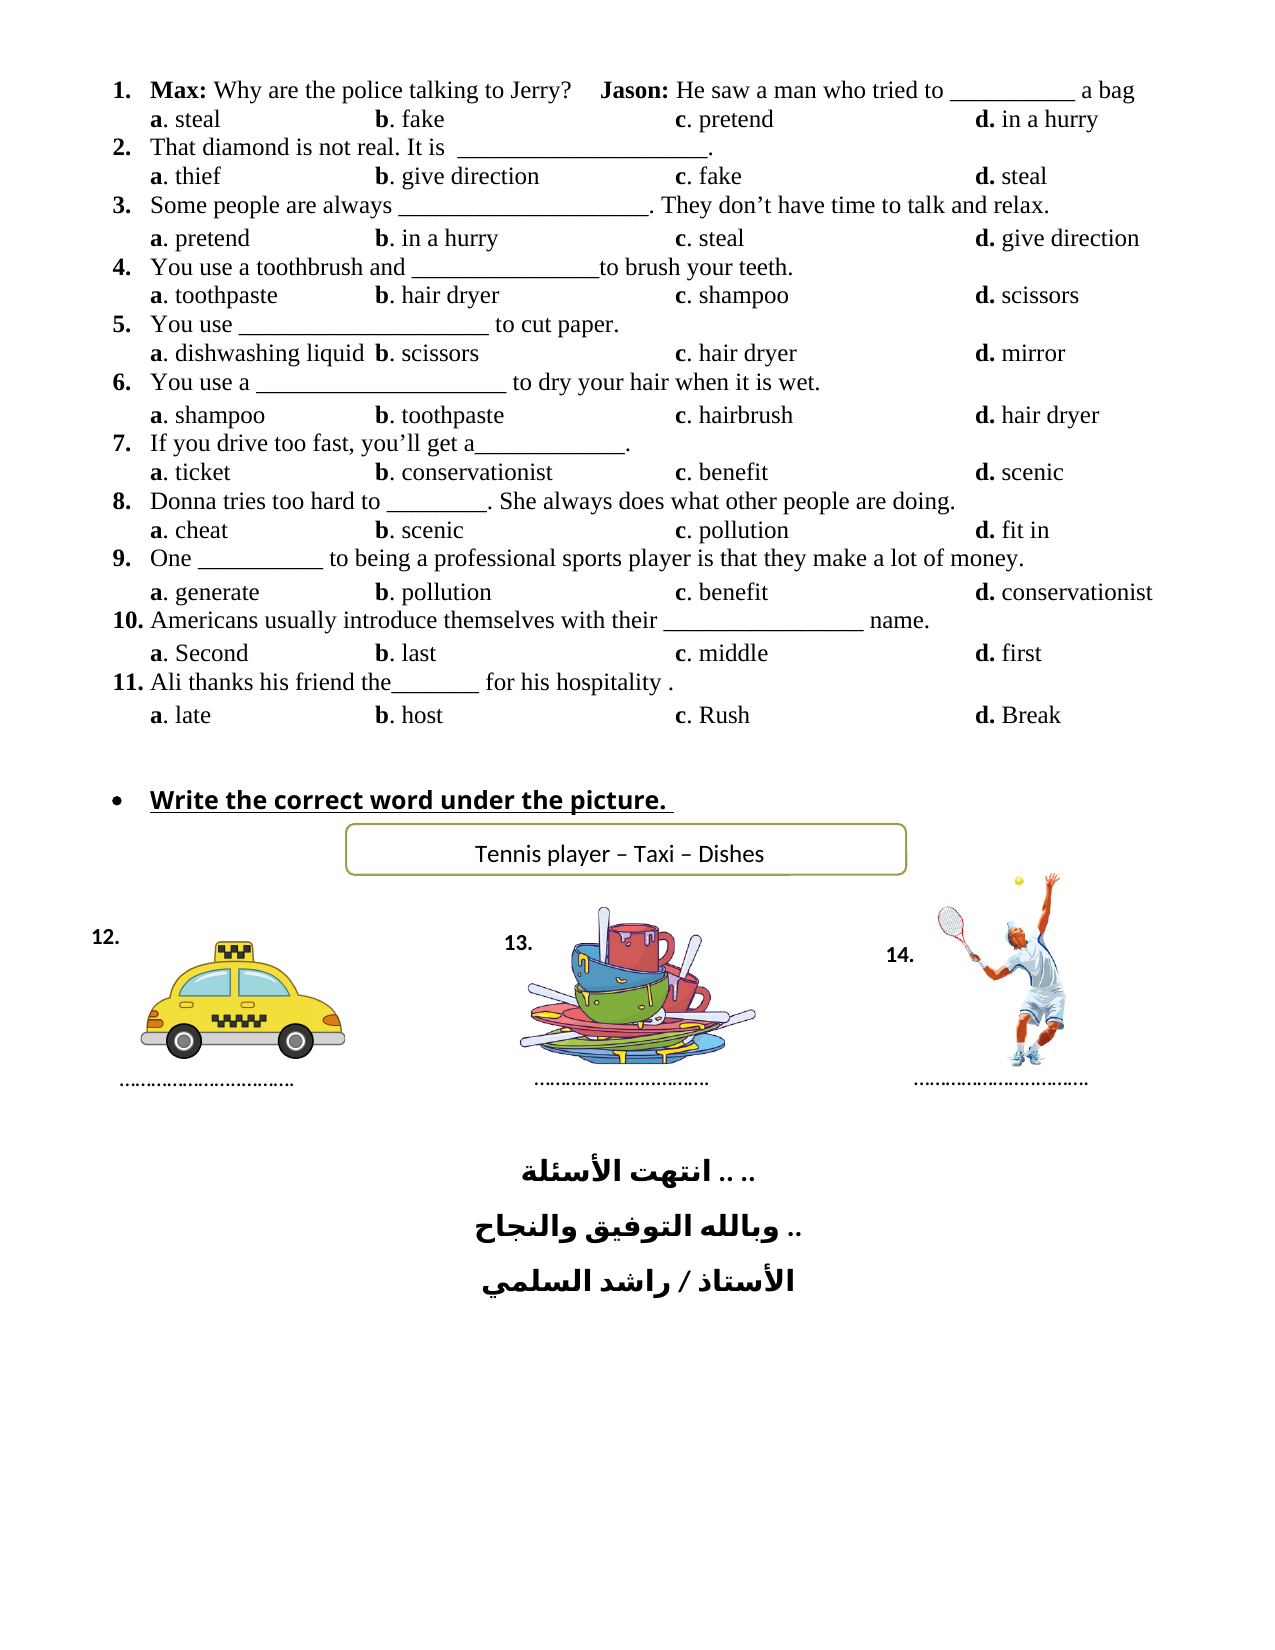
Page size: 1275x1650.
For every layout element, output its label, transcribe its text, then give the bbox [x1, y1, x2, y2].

picture [935, 868, 1072, 1069]
list Americans usually introduce themselves with their ________________ name. [112, 605, 1200, 634]
picture [140, 941, 346, 1059]
list Ali thanks his friend the_______ for his hospitality . [112, 667, 1200, 696]
list a. ticket b. conservationist c. benefit d. scenic [150, 457, 1200, 486]
list a. steal b. fake c. pretend d. in a hurry [150, 104, 1200, 132]
list a. thief b. give direction c. fake d. steal [150, 161, 1200, 190]
list a. dishwashing liquid b. scissors c. hair dryer d. mirror [150, 338, 1200, 367]
list a. cheat b. scenic c. pollution d. fit in [150, 515, 1200, 543]
list Donna tries too hard to ________. She always does what other people are doing. [112, 486, 1200, 515]
list a. Second b. last c. middle d. first [150, 638, 1200, 667]
list a. pretend b. in a hurry c. steal d. give direction [150, 223, 1200, 252]
list a. toothpaste b. hair dryer c. shampoo d. scissors [150, 281, 1200, 309]
list You use a ____________________ to dry your hair when it is wet. [112, 367, 1200, 396]
list If you drive too fast, you’ll get a____________. [112, 428, 1200, 457]
picture [502, 888, 773, 1085]
list You use ____________________ to cut paper. [112, 309, 1200, 338]
list Some people are always ____________________. They don’t have time to talk and relax. [112, 190, 1200, 219]
list Max: Why are the police talking to Jerry? Jason: He saw a man who tried to __________ a bag [112, 75, 1200, 104]
list a. shampoo b. toothpaste c. hairbrush d. hair dryer [150, 400, 1200, 428]
list You use a toothbrush and _______________to brush your teeth. [112, 252, 1200, 281]
list a. late b. host c. Rush d. Break [150, 700, 1200, 729]
list That diamond is not real. It is ____________________. [112, 132, 1200, 161]
list a. generate b. pollution c. benefit d. conservationist [150, 577, 1200, 605]
list Write the correct word under the picture. [112, 783, 1200, 817]
list One __________ to being a professional sports player is that they make a lot of money. [112, 543, 1200, 572]
